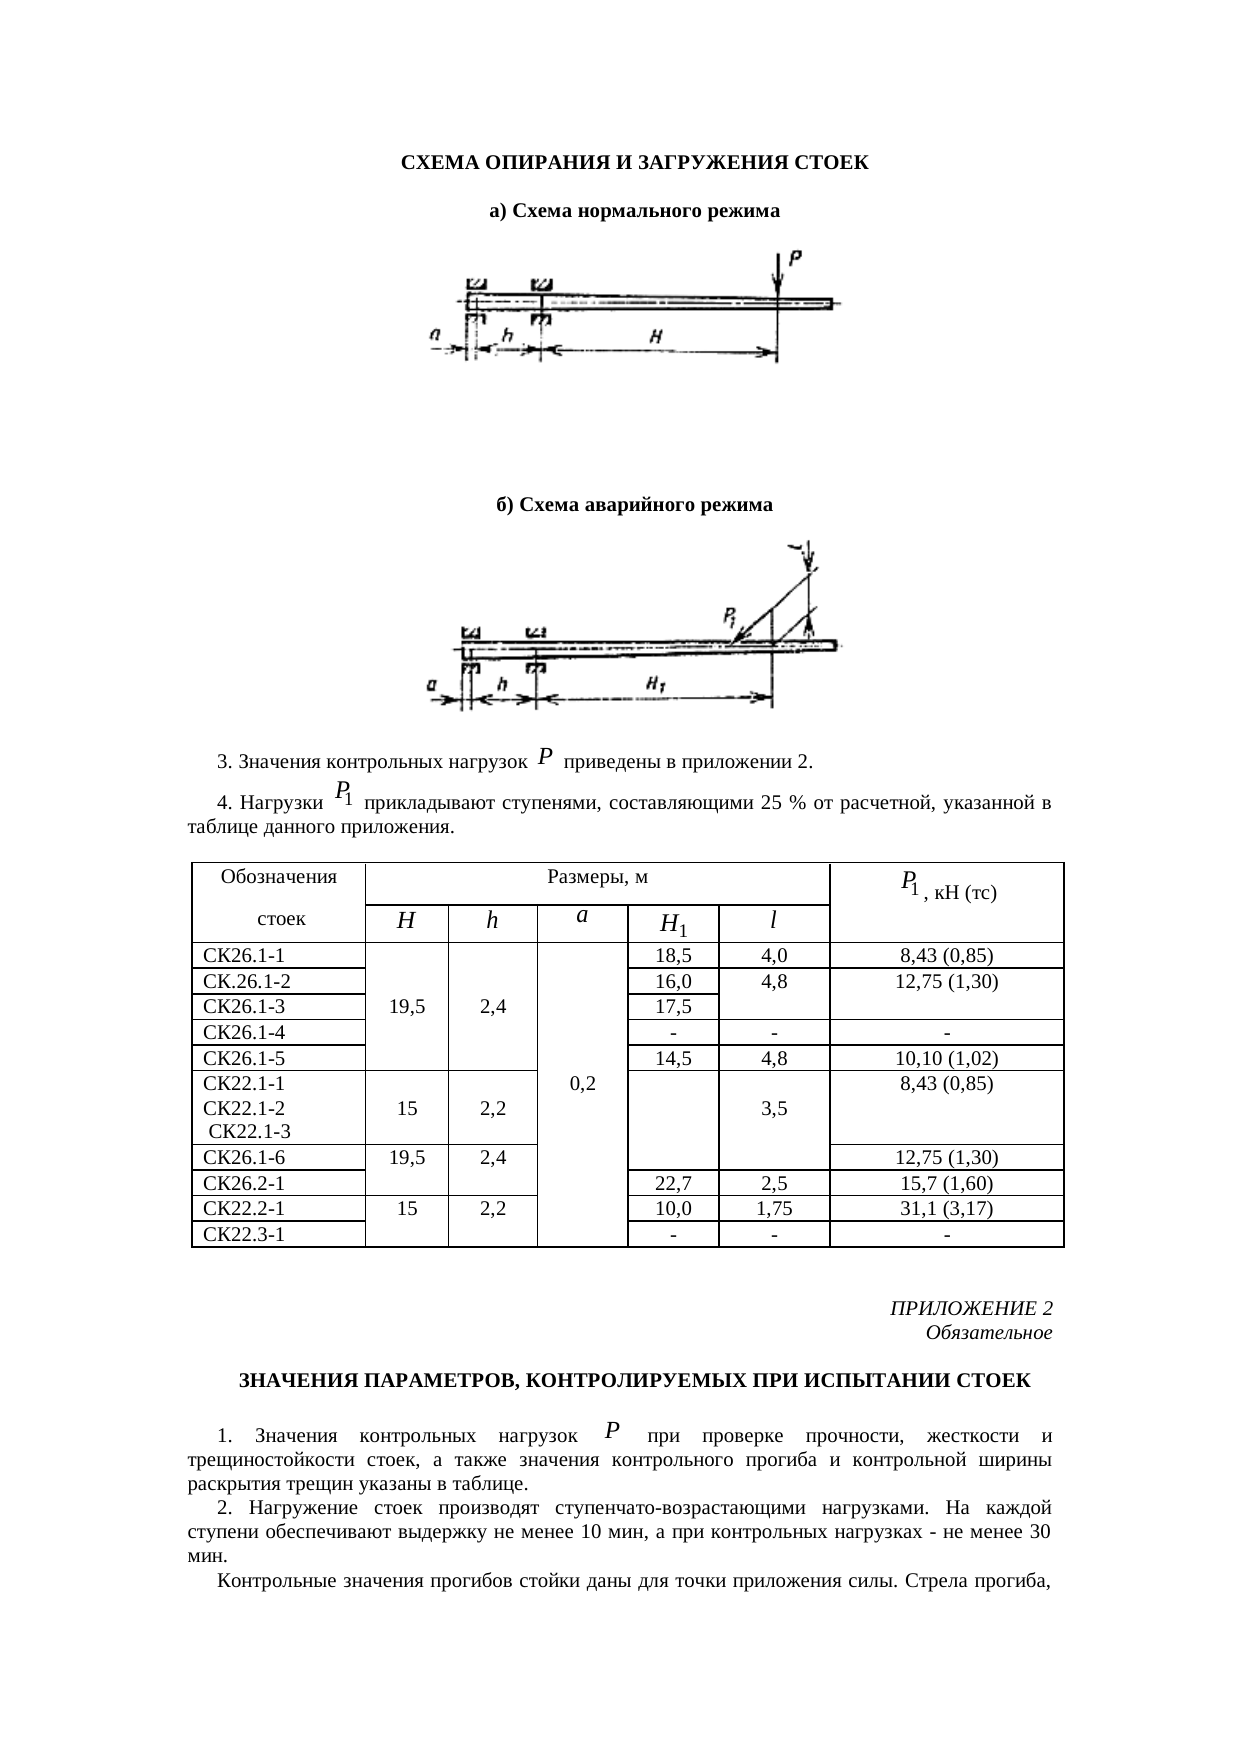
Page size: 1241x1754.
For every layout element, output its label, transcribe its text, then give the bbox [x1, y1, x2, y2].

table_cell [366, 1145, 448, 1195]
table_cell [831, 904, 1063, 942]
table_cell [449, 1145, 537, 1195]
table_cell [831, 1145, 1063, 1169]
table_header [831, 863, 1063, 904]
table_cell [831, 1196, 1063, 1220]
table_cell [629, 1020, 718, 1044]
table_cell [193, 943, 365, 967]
text 4. Нагрузки прикладывают ступенями, составляющими 25 % от расчетной, указанной в таблице данного приложения. [187, 773, 1053, 838]
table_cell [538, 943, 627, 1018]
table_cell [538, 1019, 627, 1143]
text 1. Значения контрольных нагрузок при проверке прочности, жесткости и трещиностойкости стоек, а также значения контрольного прогиба и контрольной ширины раскрытия трещин указаны в таблице. [187, 1416, 1053, 1495]
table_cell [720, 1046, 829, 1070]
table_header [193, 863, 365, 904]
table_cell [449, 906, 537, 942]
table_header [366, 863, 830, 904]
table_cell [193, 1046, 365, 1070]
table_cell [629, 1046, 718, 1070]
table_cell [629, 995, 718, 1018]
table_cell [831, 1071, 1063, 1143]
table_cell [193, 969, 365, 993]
picture [421, 539, 849, 718]
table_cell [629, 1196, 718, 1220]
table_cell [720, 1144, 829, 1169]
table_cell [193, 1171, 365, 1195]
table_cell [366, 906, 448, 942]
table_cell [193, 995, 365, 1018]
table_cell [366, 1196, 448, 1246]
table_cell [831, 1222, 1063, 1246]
text Обязательное [187, 1320, 1053, 1344]
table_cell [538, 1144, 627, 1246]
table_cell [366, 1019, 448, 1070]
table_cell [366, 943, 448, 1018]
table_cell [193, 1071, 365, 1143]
subtitle ЗНАЧЕНИЯ ПАРАМЕТРОВ, КОНТРОЛИРУЕМЫХ ПРИ ИСПЫТАНИИ СТОЕК [187, 1368, 1053, 1392]
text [187, 1567, 1053, 1591]
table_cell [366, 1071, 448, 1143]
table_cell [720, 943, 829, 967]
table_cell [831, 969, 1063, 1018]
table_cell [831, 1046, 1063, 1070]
subtitle б) Схема аварийного режима [187, 492, 1053, 516]
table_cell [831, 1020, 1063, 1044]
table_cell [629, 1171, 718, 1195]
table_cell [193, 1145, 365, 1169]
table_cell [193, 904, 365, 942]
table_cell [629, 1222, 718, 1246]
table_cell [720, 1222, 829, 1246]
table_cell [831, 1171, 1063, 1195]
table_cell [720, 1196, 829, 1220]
text 2. Нагружение стоек производят ступенчато-возрастающими нагрузками. На каждой ступени обеспечивают выдержку не менее 10 мин, а при контрольных нагрузках - не менее 30 мин. [187, 1495, 1053, 1567]
subtitle СХЕМА ОПИРАНИЯ И ЗАГРУЖЕНИЯ СТОЕК [187, 150, 1053, 174]
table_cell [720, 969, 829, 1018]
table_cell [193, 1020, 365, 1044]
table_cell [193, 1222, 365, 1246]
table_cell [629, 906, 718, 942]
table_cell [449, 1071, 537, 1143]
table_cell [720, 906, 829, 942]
subtitle а) Схема нормального режима [187, 198, 1053, 222]
text 3. Значения контрольных нагрузок приведены в приложении 2. [187, 742, 1053, 773]
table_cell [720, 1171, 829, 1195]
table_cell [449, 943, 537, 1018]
picture [420, 246, 849, 372]
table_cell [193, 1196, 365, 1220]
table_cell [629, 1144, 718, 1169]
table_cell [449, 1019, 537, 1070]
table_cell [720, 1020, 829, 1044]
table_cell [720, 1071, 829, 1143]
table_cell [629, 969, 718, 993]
text ПРИЛОЖЕНИЕ 2 [187, 1296, 1053, 1320]
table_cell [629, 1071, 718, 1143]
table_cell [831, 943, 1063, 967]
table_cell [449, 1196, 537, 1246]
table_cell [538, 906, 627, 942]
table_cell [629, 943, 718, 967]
